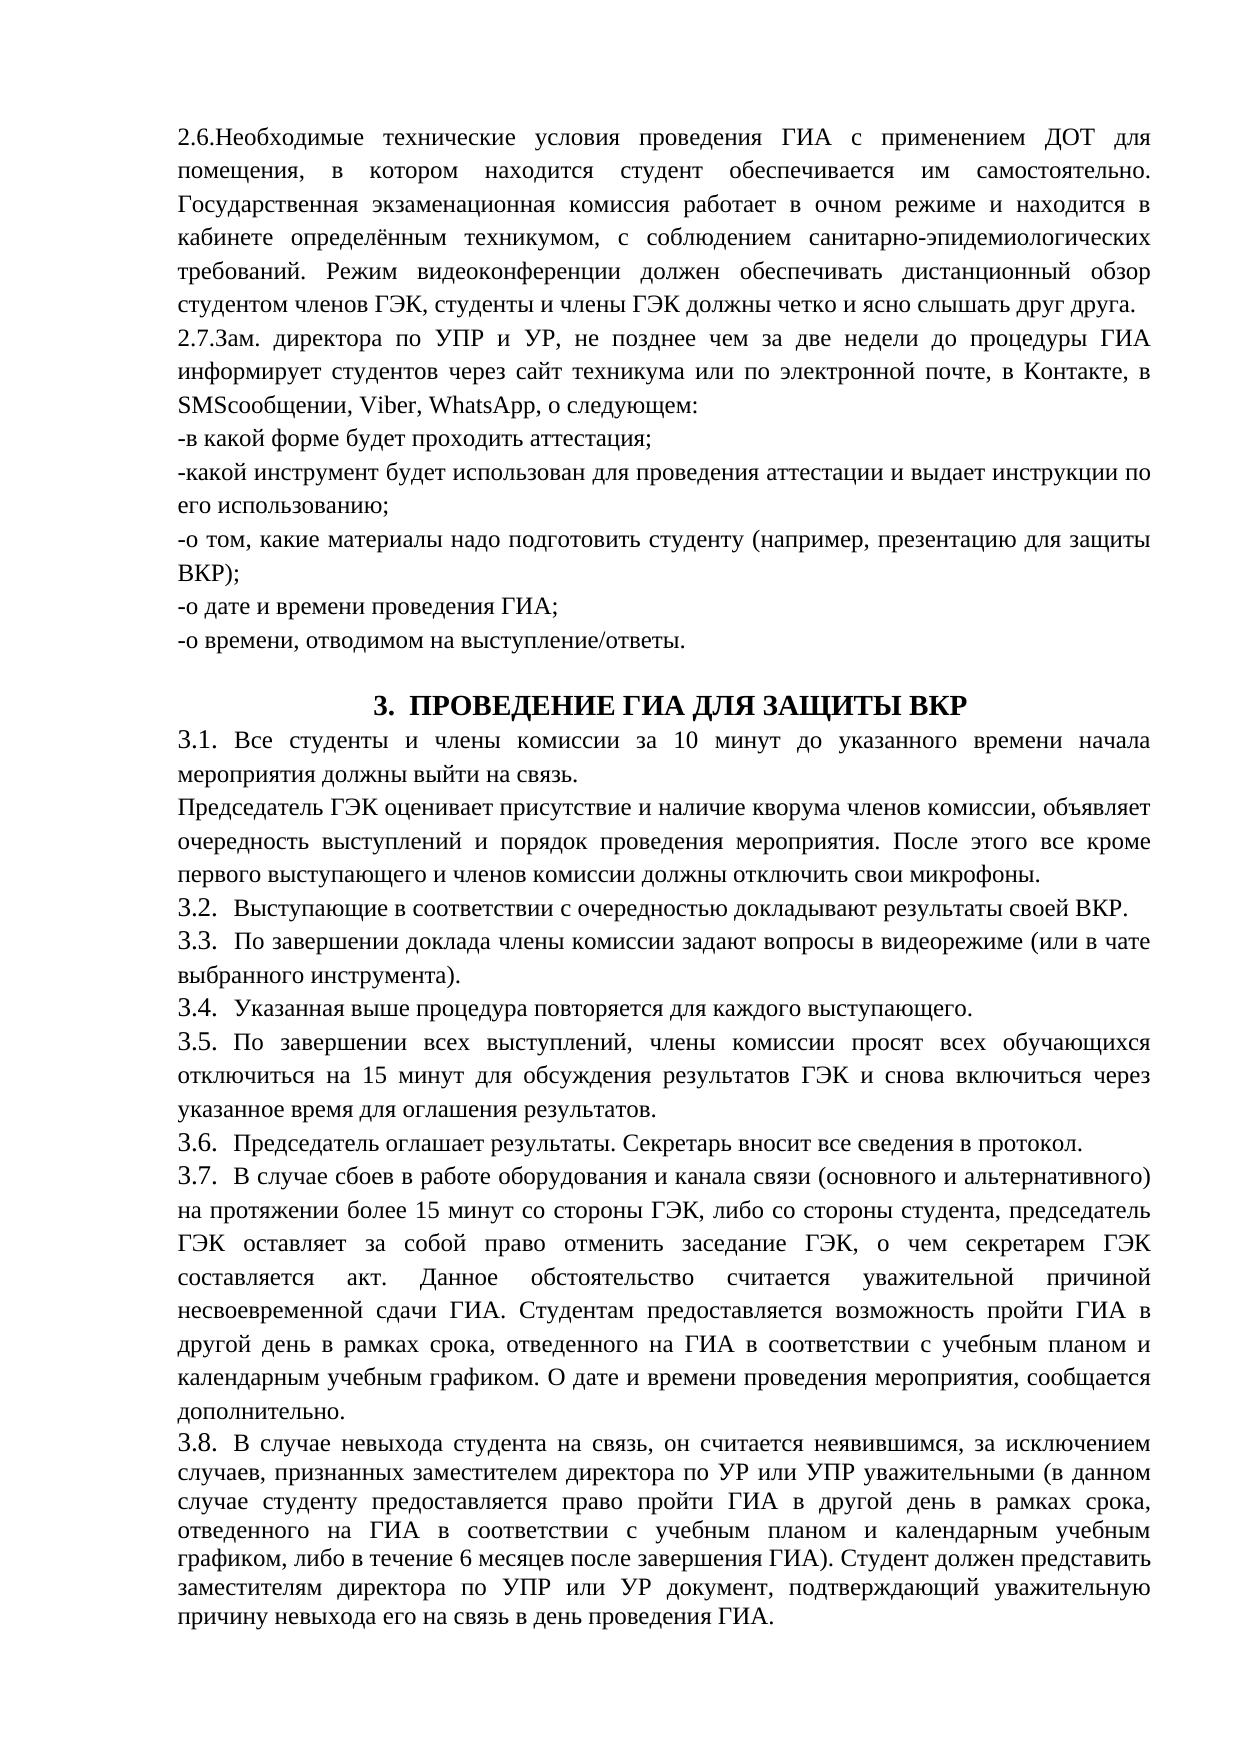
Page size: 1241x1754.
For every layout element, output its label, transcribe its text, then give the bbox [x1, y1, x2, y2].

list В случае невыхода студента на связь, он считается неявившимся, за исключением случаев, признанных заместителем директора по УР или УПР уважительными (в данном случае студенту предоставляется право пройти ГИА в другой день в рамках срока, отведенного на ГИА в соответствии с учебным планом и календарным учебным графиком, либо в течение 6 месяцев после завершения ГИА). Студент должен представить заместителям директора по УПР или УР документ, подтверждающий уважительную причину невыхода его на связь в день проведения ГИА. [177, 1426, 1152, 1630]
list В случае сбоев в работе оборудования и канала связи (основного и альтернативного) на протяжении более 15 минут со стороны ГЭК, либо со стороны студента, председатель ГЭК оставляет за собой право отменить заседание ГЭК, о чем секретарем ГЭК составляется акт. Данное обстоятельство считается уважительной причиной несвоевременной сдачи ГИА. Студентам предоставляется возможность пройти ГИА в другой день в рамках срока, отведенного на ГИА в соответствии с учебным планом и календарным учебным графиком. О дате и времени проведения мероприятия, сообщается дополнительно. [177, 1158, 1152, 1426]
list Все студенты и члены комиссии за 10 минут до указанного времени начала мероприятия должны выйти на связь. [177, 722, 1152, 789]
list По завершении доклада члены комиссии задают вопросы в видеорежиме (или в чате выбранного инструмента). [177, 923, 1152, 990]
list По завершении всех выступлений, члены комиссии просят всех обучающихся отключиться на 15 минут для обсуждения результатов ГЭК и снова включиться через указанное время для оглашения результатов. [177, 1023, 1152, 1124]
text -в какой форме будет проходить аттестация; [177, 420, 1152, 453]
list ПРОВЕДЕНИЕ ГИА ДЛЯ ЗАЩИТЫ ВКР [373, 688, 1152, 722]
text 2.6.Необходимые технические условия проведения ГИА с применением ДОТ для помещения, в котором находится студент обеспечивается им самостоятельно. Государственная экзаменационная комиссия работает в очном режиме и находится в кабинете определённым техникумом, с соблюдением санитарно-эпидемиологических требований. Режим видеоконференции должен обеспечивать дистанционный обзор студентом членов ГЭК, студенты и члены ГЭК должны четко и ясно слышать друг друга. [177, 118, 1152, 319]
list Председатель оглашает результаты. Секретарь вносит все сведения в протокол. [177, 1124, 1152, 1158]
text -о времени, отводимом на выступление/ответы. [177, 621, 1152, 655]
list Указанная выше процедура повторяется для каждого выступающего. [177, 990, 1152, 1023]
text -о дате и времени проведения ГИА; [177, 588, 1152, 621]
text 2.7.Зам. директора по УПР и УР, не позднее чем за две недели до процедуры ГИА информирует студентов через сайт техникума или по электронной почте, в Контакте, в SMSсообщении, Viber, WhatsApp, о следующем: [177, 319, 1152, 420]
list Выступающие в соответствии с очередностью докладывают результаты своей ВКР. [177, 889, 1152, 923]
text Председатель ГЭК оценивает присутствие и наличие кворума членов комиссии, объявляет очередность выступлений и порядок проведения мероприятия. После этого все кроме первого выступающего и членов комиссии должны отключить свои микрофоны. [177, 789, 1152, 889]
text -о том, какие материалы надо подготовить студенту (например, презентацию для защиты ВКР); [177, 521, 1152, 588]
text -какой инструмент будет использован для проведения аттестации и выдает инструкции по его использованию; [177, 453, 1152, 521]
